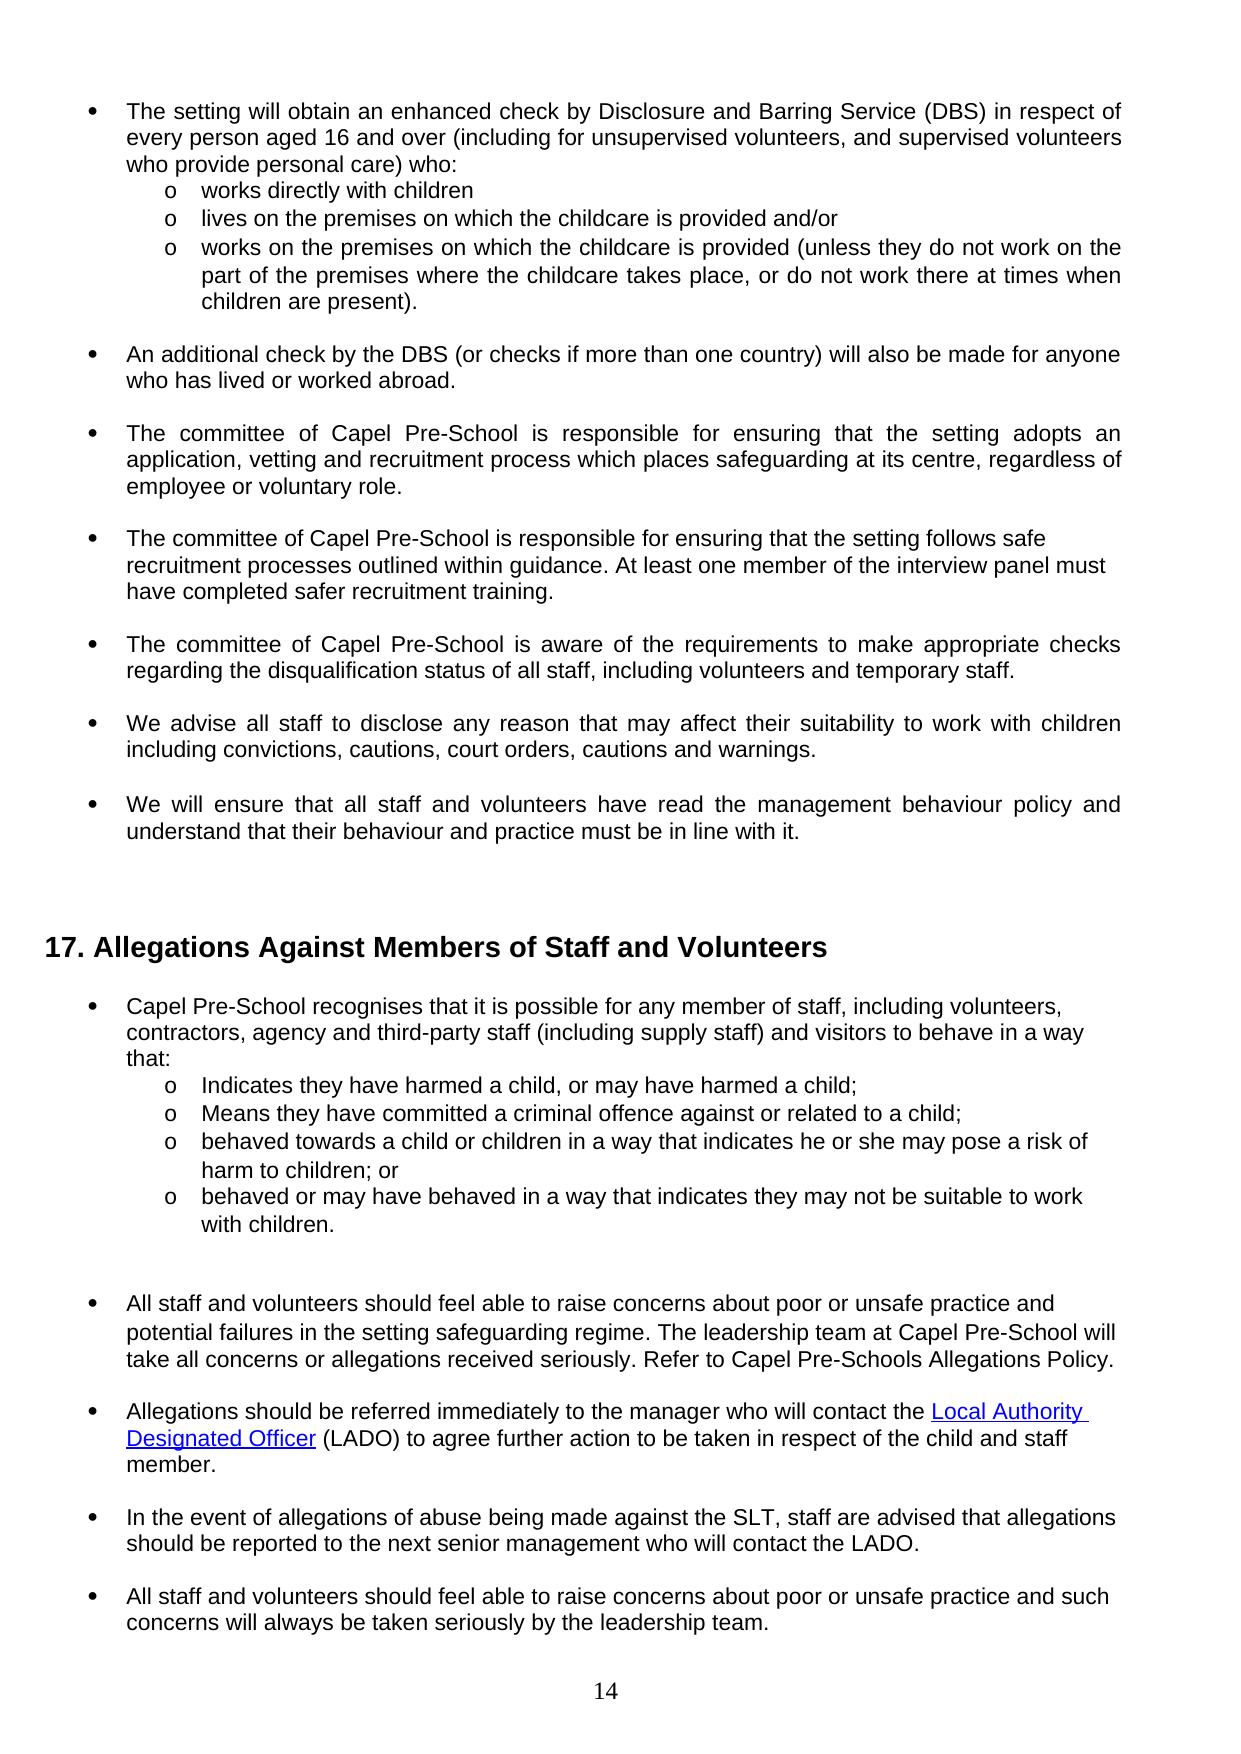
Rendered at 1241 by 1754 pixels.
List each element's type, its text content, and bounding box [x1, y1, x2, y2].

list Allegations should be referred immediately to the manager who will contact the Local Authority Designated Officer (LADO) to agree further action to be taken in respect of the child and staff member. [89, 1398, 1122, 1477]
list behaved towards a child or children in a way that indicates he or she may pose a risk of harm to children; or [164, 1128, 1122, 1183]
list The committee of Capel Pre-School is responsible for ensuring that the setting follows safe recruitment processes outlined within guidance. At least one member of the interview panel must have completed safer recruitment training. [89, 525, 1122, 604]
list The setting will obtain an enhanced check by Disclosure and Barring Service (DBS) in respect of every person aged 16 and over (including for unsupervised volunteers, and supervised volunteers who provide personal care) who: [89, 98, 1122, 177]
list In the event of allegations of abuse being made against the SLT, staff are advised that allegations should be reported to the next senior management who will contact the LADO. [89, 1504, 1122, 1556]
list Means they have committed a criminal offence against or related to a child; [164, 1100, 1122, 1128]
list The committee of Capel Pre-School is aware of the requirements to make appropriate checks regarding the disqualification status of all staff, including volunteers and temporary staff. [89, 631, 1122, 683]
list The committee of Capel Pre-School is responsible for ensuring that the setting adopts an application, vetting and recruitment process which places safeguarding at its centre, regardless of employee or voluntary role. [89, 420, 1122, 499]
list All staff and volunteers should feel able to raise concerns about poor or unsafe practice and such concerns will always be taken seriously by the leadership team. [89, 1583, 1122, 1635]
list behaved or may have behaved in a way that indicates they may not be suitable to work with children. [164, 1183, 1122, 1238]
list Capel Pre-School recognises that it is possible for any member of staff, including volunteers, contractors, agency and third-party staff (including supply staff) and visitors to behave in a way that: [89, 993, 1122, 1072]
list works on the premises on which the childcare is provided (unless they do not work on the part of the premises where the childcare takes place, or do not work there at times when children are present). [164, 233, 1122, 314]
list works directly with children [164, 177, 1122, 205]
list All staff and volunteers should feel able to raise concerns about poor or unsafe practice and potential failures in the setting safeguarding regime. The leadership team at Capel Pre-School will take all concerns or allegations received seriously. Refer to Capel Pre-Schools Allegations Policy. [89, 1290, 1122, 1372]
list We advise all staff to disclose any reason that may affect their suitability to work with children including convictions, cautions, court orders, cautions and warnings. [89, 710, 1122, 763]
list lives on the premises on which the childcare is provided and/or [164, 205, 1122, 233]
list We will ensure that all staff and volunteers have read the management behaviour policy and understand that their behaviour and practice must be in line with it. [89, 791, 1122, 844]
list An additional check by the DBS (or checks if more than one country) will also be made for anyone who has lived or worked abroad. [89, 341, 1122, 394]
list Indicates they have harmed a child, or may have harmed a child; [164, 1072, 1122, 1100]
text 17. Allegations Against Members of Staff and Volunteers [44, 930, 1122, 964]
